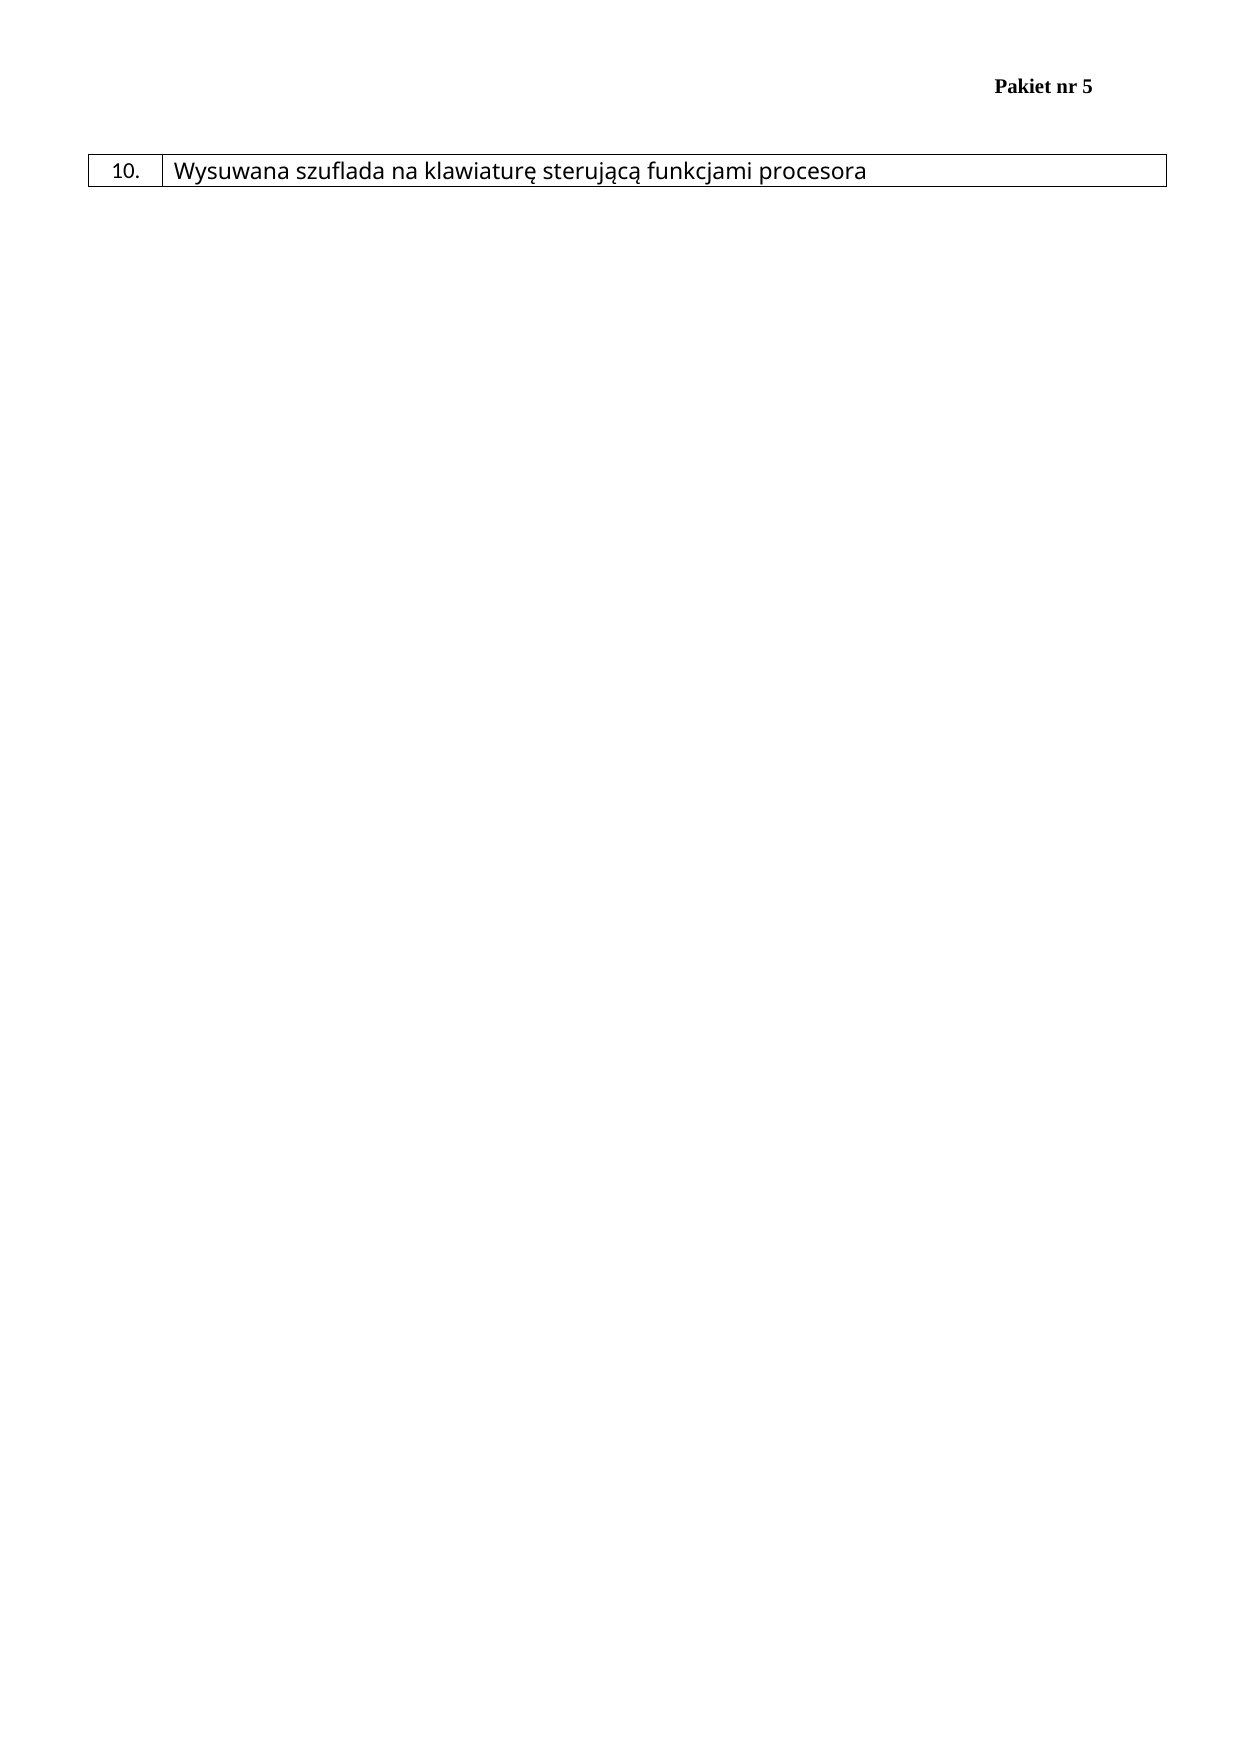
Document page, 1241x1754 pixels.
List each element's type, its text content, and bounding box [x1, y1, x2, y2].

table_cell Wysuwana szuflada na klawiaturę sterującą funkcjami procesora [163, 155, 1166, 186]
table_cell 10. [89, 155, 162, 186]
